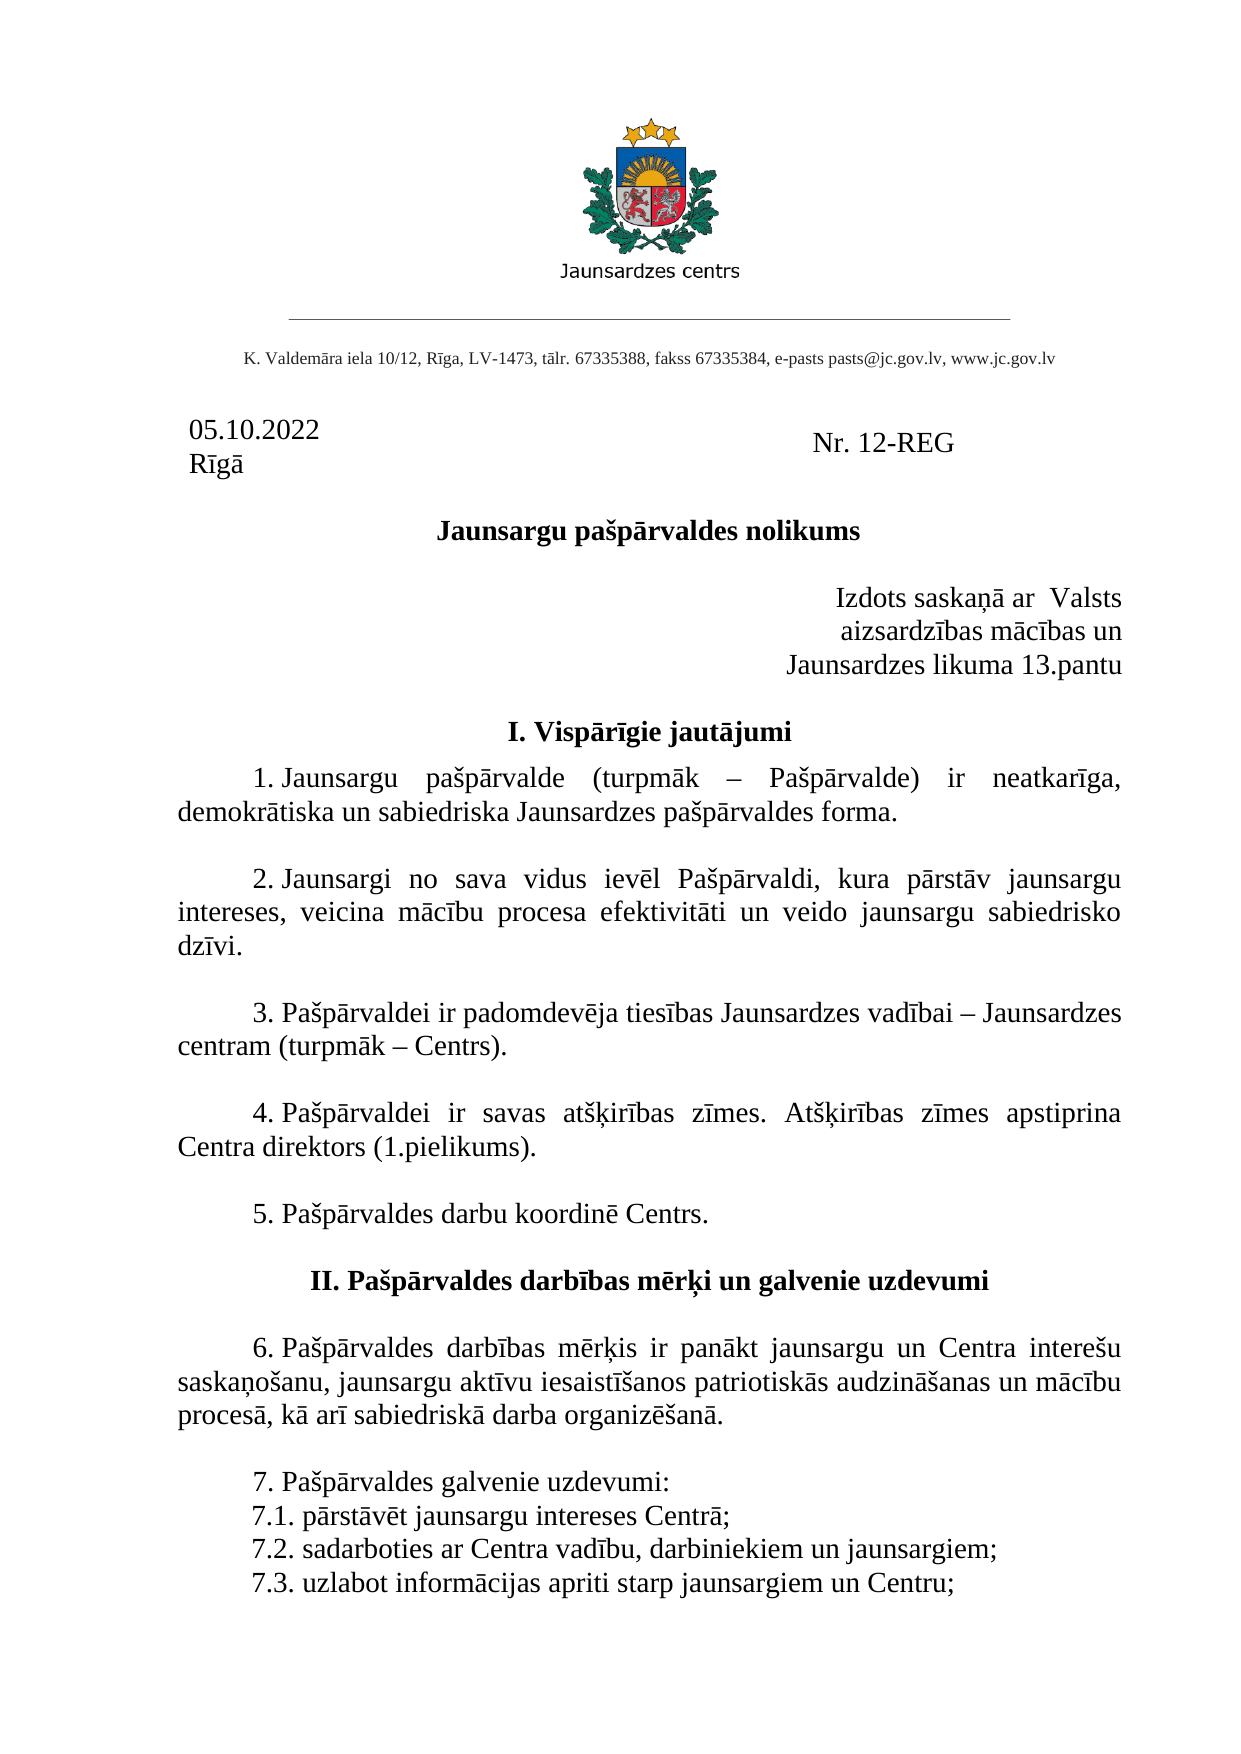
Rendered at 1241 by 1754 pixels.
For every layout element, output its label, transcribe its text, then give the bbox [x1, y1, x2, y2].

text 7. Pašpārvaldes galvenie uzdevumi: [177, 1464, 1122, 1498]
text K. Valdemāra iela 10/12, Rīga, LV-1473, tālr. 67335388, fakss 67335384, e-pasts pasts@jc.gov.lv, www.jc.gov.lv [177, 331, 1122, 373]
picture [560, 118, 740, 283]
text 3. Pašpārvaldei ir padomdevēja tiesības Jaunsardzes vadībai – Jaunsardzes centram (turpmāk – Centrs). [177, 995, 1122, 1062]
table_header 05.10.2022 Rīgā [177, 412, 561, 479]
text II. Pašpārvaldes darbības mērķi un galvenie uzdevumi [177, 1263, 1122, 1297]
text 5. Pašpārvaldes darbu koordinē Centrs. [177, 1196, 1122, 1230]
text 6. Pašpārvaldes darbības mērķis ir panākt jaunsargu un Centra interešu saskaņošanu, jaunsargu aktīvu iesaistīšanos patriotiskās audzināšanas un mācību procesā, kā arī sabiedriskā darba organizēšanā. [177, 1330, 1122, 1431]
text 2. Jaunsargi no sava vidus ievēl Pašpārvaldi, kura pārstāv jaunsargu intereses, veicina mācību procesa efektivitāti un veido jaunsargu sabiedrisko dzīvi. [177, 861, 1122, 961]
text I. Vispārīgie jautājumi [177, 714, 1122, 748]
table_header Nr. 12-REG [561, 412, 1152, 479]
text Jaunsargu pašpārvaldes nolikums [177, 513, 1119, 546]
text 4. Pašpārvaldei ir savas atšķirības zīmes. Atšķirības zīmes apstiprina Centra direktors (1.pielikums). [177, 1096, 1122, 1163]
text Izdots saskaņā ar Valsts aizsardzības mācības un Jaunsardzes likuma 13.pantu [783, 580, 1122, 681]
text 7.2. sadarboties ar Centra vadību, darbiniekiem un jaunsargiem; [251, 1532, 1122, 1565]
text 1. Jaunsargu pašpārvalde (turpmāk – Pašpārvalde) ir neatkarīga, demokrātiska un sabiedriska Jaunsardzes pašpārvaldes forma. [177, 760, 1122, 827]
text 7.3. uzlabot informācijas apriti starp jaunsargiem un Centru; [251, 1565, 1122, 1599]
text 7.1. pārstāvēt jaunsargu intereses Centrā; [251, 1498, 1122, 1532]
